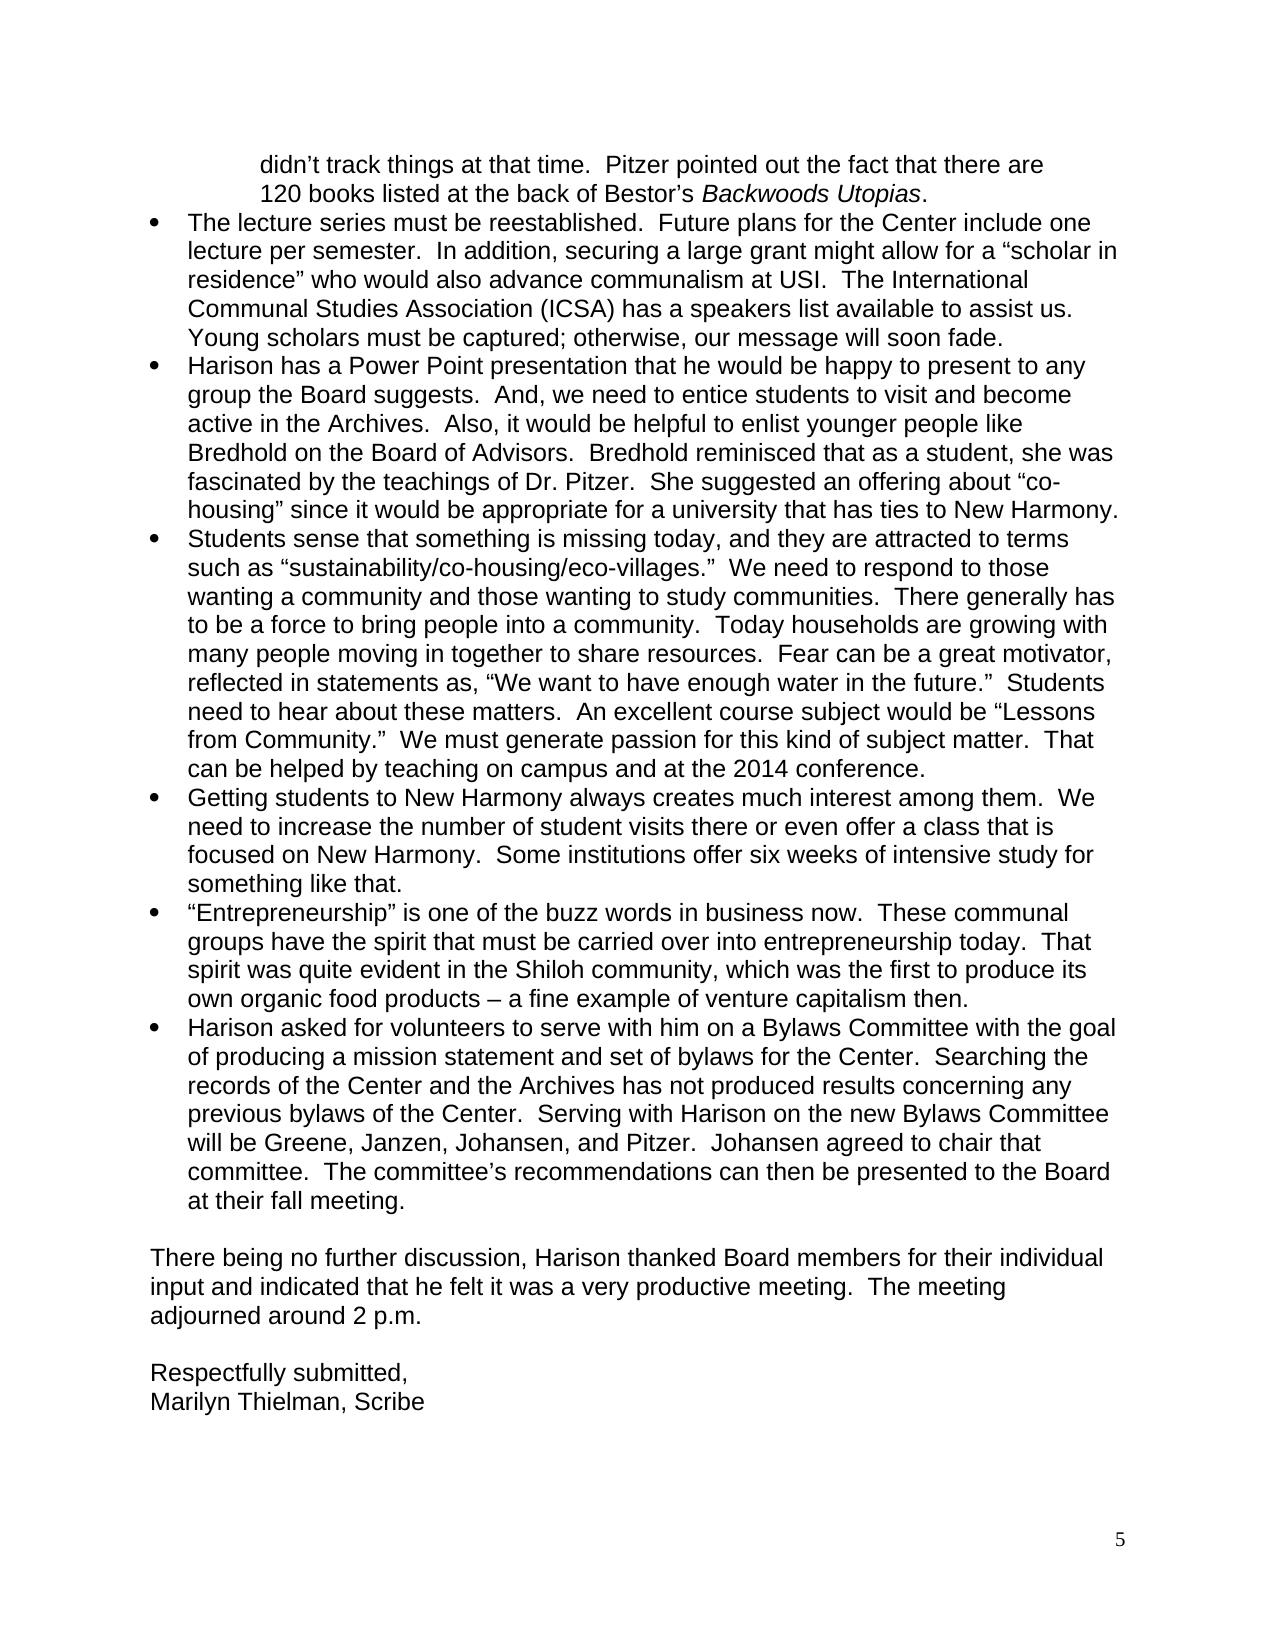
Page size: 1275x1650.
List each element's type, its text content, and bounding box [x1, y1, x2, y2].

list Getting students to New Harmony always creates much interest among them. We need to increase the number of student visits there or even offer a class that is focused on New Harmony. Some institutions offer six weeks of intensive study for something like that. [150, 783, 1125, 898]
list Harison asked for volunteers to serve with him on a Bylaws Committee with the goal of producing a mission statement and set of bylaws for the Center. Searching the records of the Center and the Archives has not produced results concerning any previous bylaws of the Center. Serving with Harison on the new Bylaws Committee will be Greene, Janzen, Johansen, and Pitzer. Johansen agreed to chair that committee. The committee’s recommendations can then be presented to the Board at their fall meeting. [150, 1013, 1125, 1214]
list “Entrepreneurship” is one of the buzz words in business now. These communal groups have the spirit that must be carried over into entrepreneurship today. That [150, 898, 1125, 956]
text didn’t track things at that time. Pitzer pointed out the fact that there are [150, 150, 1125, 179]
text Marilyn Thielman, Scribe [150, 1387, 1125, 1416]
text 120 books listed at the back of Bestor’s Backwoods Utopias. [150, 179, 1125, 207]
list Students sense that something is missing today, and they are attracted to terms such as “sustainability/co-housing/eco-villages.” We need to respond to those wanting a community and those wanting to study communities. There generally has to be a force to bring people into a community. Today households are growing with many people moving in together to share resources. Fear can be a great motivator, reflected in statements as, “We want to have enough water in the future.” Students need to hear about these matters. An excellent course subject would be “Lessons from Community.” We must generate passion for this kind of subject matter. That can be helped by teaching on campus and at the 2014 conference. [150, 524, 1125, 783]
list spirit was quite evident in the Shiloh community, which was the first to produce its own organic food products – a fine example of venture capitalism then. [187, 956, 1125, 1013]
text Respectfully submitted, [150, 1358, 1125, 1387]
list Harison has a Power Point presentation that he would be happy to present to any group the Board suggests. And, we need to entice students to visit and become active in the Archives. Also, it would be helpful to enlist younger people like Bredhold on the Board of Advisors. Bredhold reminisced that as a student, she was fascinated by the teachings of Dr. Pitzer. She suggested an offering about “co-housing” since it would be appropriate for a university that has ties to New Harmony. [150, 351, 1125, 524]
list The lecture series must be reestablished. Future plans for the Center include one lecture per semester. In addition, securing a large grant might allow for a “scholar in residence” who would also advance communalism at USI. The International Communal Studies Association (ICSA) has a speakers list available to assist us. Young scholars must be captured; otherwise, our message will soon fade. [150, 207, 1125, 351]
text There being no further discussion, Harison thanked Board members for their individual input and indicated that he felt it was a very productive meeting. The meeting adjourned around 2 p.m. [150, 1243, 1125, 1329]
